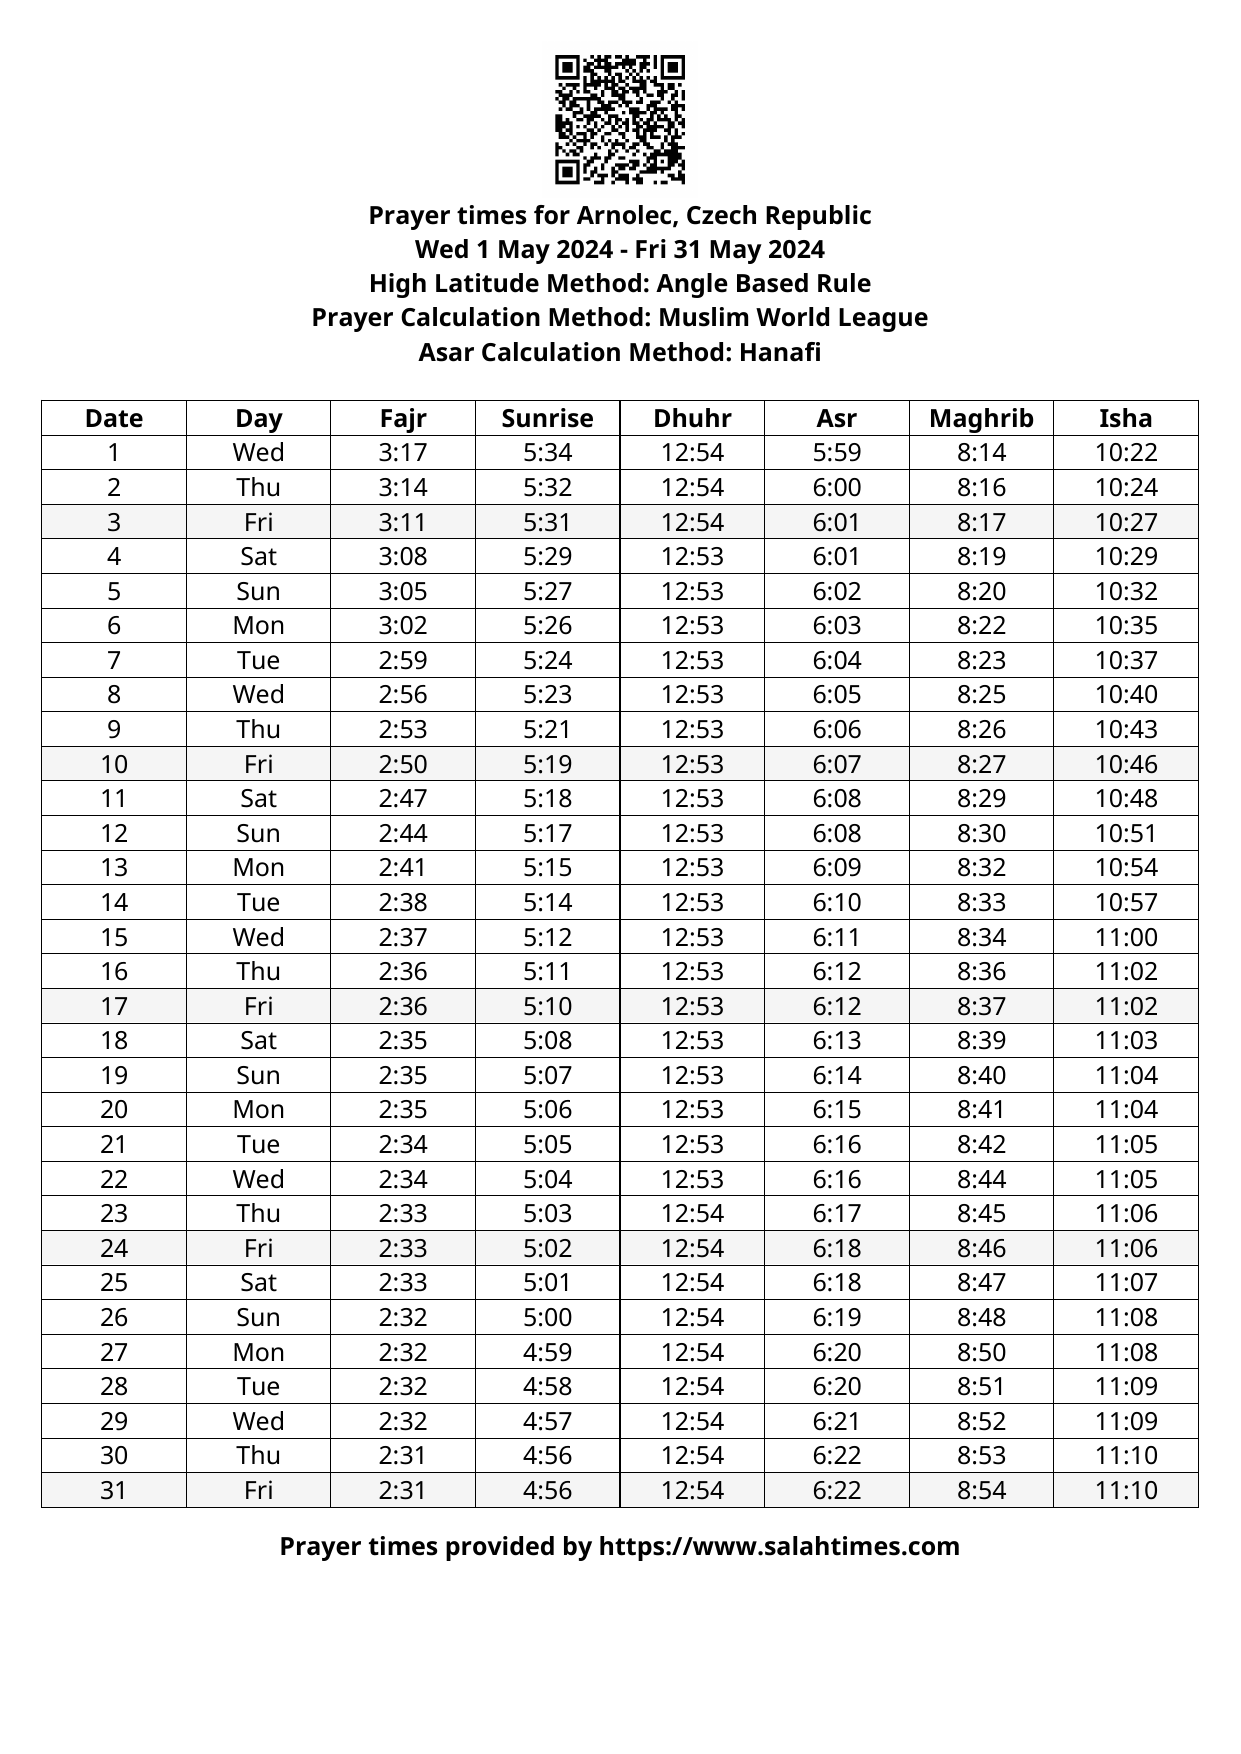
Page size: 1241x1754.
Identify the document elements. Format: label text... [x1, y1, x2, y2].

table_cell 2 [42, 470, 186, 504]
table_cell 12:53 [621, 1127, 764, 1161]
table_cell 6 [42, 609, 186, 642]
table_cell Tue [187, 1369, 330, 1403]
table_cell 8:36 [910, 954, 1053, 988]
table_cell Mon [187, 851, 330, 884]
table_cell 9 [42, 712, 186, 746]
table_cell 8:33 [910, 885, 1053, 919]
table_cell Fri [187, 989, 330, 1022]
table_cell 2:56 [331, 678, 475, 711]
table_cell 6:15 [765, 1093, 909, 1126]
table_cell 7 [42, 643, 186, 677]
table_cell 6:10 [765, 885, 909, 919]
table_cell 8:47 [910, 1266, 1053, 1299]
table_cell Fri [187, 1473, 330, 1507]
table_cell 12:53 [621, 574, 764, 607]
table_cell 10:54 [1054, 851, 1198, 884]
table_cell Sat [187, 1266, 330, 1299]
table_cell 11:02 [1054, 954, 1198, 988]
table_cell 2:41 [331, 851, 475, 884]
table_cell Sat [187, 539, 330, 573]
table_cell 6:07 [765, 747, 909, 780]
text Prayer times provided by https://www.salahtimes.com [42, 1528, 1198, 1563]
table_cell 2:36 [331, 954, 475, 988]
table_cell 10:51 [1054, 816, 1198, 849]
table_cell 2:35 [331, 1093, 475, 1126]
table_cell 3 [42, 505, 186, 538]
table_cell 8:48 [910, 1300, 1053, 1334]
table_cell 2:59 [331, 643, 475, 677]
table_cell 2:34 [331, 1162, 475, 1195]
table_cell 10:43 [1054, 712, 1198, 746]
table_cell 24 [42, 1231, 186, 1264]
table_cell 12:53 [621, 678, 764, 711]
table_cell 12:53 [621, 1093, 764, 1126]
table_cell 6:19 [765, 1300, 909, 1334]
table_cell 11:02 [1054, 989, 1198, 1022]
table_cell 5:03 [476, 1196, 619, 1230]
table_cell 13 [42, 851, 186, 884]
table_cell 6:22 [765, 1473, 909, 1507]
table_cell Tue [187, 1127, 330, 1161]
table_cell 5:17 [476, 816, 619, 849]
table_cell 11:10 [1054, 1473, 1198, 1507]
table_cell 6:20 [765, 1369, 909, 1403]
table_cell 12:53 [621, 747, 764, 780]
table_cell 12:53 [621, 781, 764, 815]
table_cell Wed [187, 920, 330, 953]
table_cell 5:19 [476, 747, 619, 780]
table_cell 6:14 [765, 1058, 909, 1092]
table_cell 10:48 [1054, 781, 1198, 815]
table_cell 11:04 [1054, 1093, 1198, 1126]
table_cell 2:38 [331, 885, 475, 919]
table_cell 11:06 [1054, 1196, 1198, 1230]
table_cell 8:34 [910, 920, 1053, 953]
table_cell 12:53 [621, 885, 764, 919]
table_cell 8:51 [910, 1369, 1053, 1403]
table_cell 8:29 [910, 781, 1053, 815]
table_cell Tue [187, 643, 330, 677]
table_cell Mon [187, 1093, 330, 1126]
table_cell 5:59 [765, 436, 909, 469]
text High Latitude Method: Angle Based Rule [42, 266, 1198, 300]
table_cell 5:12 [476, 920, 619, 953]
table_cell 6:20 [765, 1335, 909, 1368]
table_cell 2:35 [331, 1058, 475, 1092]
table_cell 5:18 [476, 781, 619, 815]
table_cell 2:53 [331, 712, 475, 746]
table_cell 11:07 [1054, 1266, 1198, 1299]
table_cell 22 [42, 1162, 186, 1195]
table_cell 11:09 [1054, 1404, 1198, 1437]
table_cell 12:54 [621, 1439, 764, 1472]
table_cell 8:23 [910, 643, 1053, 677]
table_cell 6:12 [765, 989, 909, 1022]
table_cell 2:31 [331, 1439, 475, 1472]
table_cell 31 [42, 1473, 186, 1507]
table_cell 8:39 [910, 1024, 1053, 1057]
table_cell 2:34 [331, 1127, 475, 1161]
table_cell 5:29 [476, 539, 619, 573]
table_cell 30 [42, 1439, 186, 1472]
table_cell 2:50 [331, 747, 475, 780]
table_cell Thu [187, 954, 330, 988]
table_cell 12:53 [621, 1162, 764, 1195]
table_cell 6:16 [765, 1162, 909, 1195]
table_cell 27 [42, 1335, 186, 1368]
table_cell 29 [42, 1404, 186, 1437]
table_cell 5:31 [476, 505, 619, 538]
table_cell 8:37 [910, 989, 1053, 1022]
table_cell Thu [187, 712, 330, 746]
text Asar Calculation Method: Hanafi [42, 334, 1198, 368]
table_cell 2:36 [331, 989, 475, 1022]
table_cell 8:27 [910, 747, 1053, 780]
table_cell 2:32 [331, 1335, 475, 1368]
text Prayer times for Arnolec, Czech Republic [42, 198, 1198, 232]
table_cell 8:19 [910, 539, 1053, 573]
table_cell 2:32 [331, 1404, 475, 1437]
table_cell Sun [187, 1058, 330, 1092]
table_cell 12:53 [621, 1024, 764, 1057]
table_header Isha [1054, 401, 1198, 434]
table_cell 12:53 [621, 816, 764, 849]
table_cell 12:54 [621, 1404, 764, 1437]
table_cell 11:03 [1054, 1024, 1198, 1057]
table_cell 2:33 [331, 1196, 475, 1230]
table_cell 3:02 [331, 609, 475, 642]
table_cell 5:02 [476, 1231, 619, 1264]
table_cell Wed [187, 1404, 330, 1437]
table_cell 6:13 [765, 1024, 909, 1057]
table_cell 8:54 [910, 1473, 1053, 1507]
table_cell Mon [187, 609, 330, 642]
table_cell 10:57 [1054, 885, 1198, 919]
table_cell 12:53 [621, 539, 764, 573]
table_cell 2:47 [331, 781, 475, 815]
table_cell 6:04 [765, 643, 909, 677]
table_cell 11 [42, 781, 186, 815]
table_cell 8:41 [910, 1093, 1053, 1126]
table_cell 5:14 [476, 885, 619, 919]
table_cell 5:01 [476, 1266, 619, 1299]
table_cell 12:54 [621, 1231, 764, 1264]
table_cell 5:05 [476, 1127, 619, 1161]
table_cell 4:58 [476, 1369, 619, 1403]
table_cell 6:08 [765, 816, 909, 849]
table_cell 6:06 [765, 712, 909, 746]
table_cell 19 [42, 1058, 186, 1092]
table_cell 21 [42, 1127, 186, 1161]
table_cell 5:15 [476, 851, 619, 884]
table_cell 8:26 [910, 712, 1053, 746]
table_cell 8:52 [910, 1404, 1053, 1437]
table_cell 11:10 [1054, 1439, 1198, 1472]
table_cell 4:56 [476, 1439, 619, 1472]
table_cell 25 [42, 1266, 186, 1299]
table_cell 5 [42, 574, 186, 607]
table_cell 11:06 [1054, 1231, 1198, 1264]
table_cell 12:53 [621, 712, 764, 746]
table_cell 8:45 [910, 1196, 1053, 1230]
text Prayer Calculation Method: Muslim World League [42, 300, 1198, 334]
table_header Asr [765, 401, 909, 434]
table_cell Sun [187, 1300, 330, 1334]
table_cell 11:08 [1054, 1300, 1198, 1334]
table_cell 10:32 [1054, 574, 1198, 607]
table_cell 12:54 [621, 1473, 764, 1507]
table_cell 8:46 [910, 1231, 1053, 1264]
table_cell 4:57 [476, 1404, 619, 1437]
table_cell 12 [42, 816, 186, 849]
table_cell 4 [42, 539, 186, 573]
table_cell 8:44 [910, 1162, 1053, 1195]
table_cell 2:33 [331, 1231, 475, 1264]
table_header Day [187, 401, 330, 434]
table_cell 8:22 [910, 609, 1053, 642]
table_cell 1 [42, 436, 186, 469]
table_cell 2:33 [331, 1266, 475, 1299]
table_cell Fri [187, 505, 330, 538]
table_cell 8:40 [910, 1058, 1053, 1092]
table_cell 11:08 [1054, 1335, 1198, 1368]
table_cell 6:22 [765, 1439, 909, 1472]
table_header Fajr [331, 401, 475, 434]
table_cell 6:01 [765, 539, 909, 573]
table_cell 10:24 [1054, 470, 1198, 504]
table_cell 5:26 [476, 609, 619, 642]
table_header Date [42, 401, 186, 434]
table_cell 2:35 [331, 1024, 475, 1057]
table_cell Sat [187, 1024, 330, 1057]
table_cell 5:34 [476, 436, 619, 469]
table_cell 5:23 [476, 678, 619, 711]
table_cell 5:08 [476, 1024, 619, 1057]
table_cell 10:27 [1054, 505, 1198, 538]
table_cell 4:56 [476, 1473, 619, 1507]
table_cell 8:50 [910, 1335, 1053, 1368]
table_cell 6:09 [765, 851, 909, 884]
table_cell 20 [42, 1093, 186, 1126]
table_cell Thu [187, 470, 330, 504]
table_cell 5:00 [476, 1300, 619, 1334]
table_cell 14 [42, 885, 186, 919]
table_cell 6:11 [765, 920, 909, 953]
table_cell 5:10 [476, 989, 619, 1022]
table_cell 12:54 [621, 505, 764, 538]
table_cell 18 [42, 1024, 186, 1057]
table_cell Thu [187, 1439, 330, 1472]
table_cell 26 [42, 1300, 186, 1334]
table_cell 12:53 [621, 643, 764, 677]
table_cell 8:16 [910, 470, 1053, 504]
table_cell 8:53 [910, 1439, 1053, 1472]
table_cell 10:46 [1054, 747, 1198, 780]
table_cell 12:53 [621, 989, 764, 1022]
table_cell 3:05 [331, 574, 475, 607]
table_cell 11:00 [1054, 920, 1198, 953]
table_cell 6:18 [765, 1266, 909, 1299]
table_cell 6:21 [765, 1404, 909, 1437]
table_cell 28 [42, 1369, 186, 1403]
table_cell 6:00 [765, 470, 909, 504]
table_cell 3:11 [331, 505, 475, 538]
table_cell 11:05 [1054, 1127, 1198, 1161]
table_cell 6:16 [765, 1127, 909, 1161]
table_cell 12:53 [621, 1058, 764, 1092]
table_cell 6:12 [765, 954, 909, 988]
table_cell 10:37 [1054, 643, 1198, 677]
table_cell 8:17 [910, 505, 1053, 538]
table_cell 8 [42, 678, 186, 711]
table_cell 12:54 [621, 436, 764, 469]
table_cell Sun [187, 574, 330, 607]
table_cell 2:32 [331, 1300, 475, 1334]
table_header Sunrise [476, 401, 619, 434]
table_cell 12:53 [621, 609, 764, 642]
table_cell 17 [42, 989, 186, 1022]
table_cell Sat [187, 781, 330, 815]
table_cell 10:35 [1054, 609, 1198, 642]
table_cell Thu [187, 1196, 330, 1230]
table_cell Wed [187, 1162, 330, 1195]
table_cell 12:54 [621, 1196, 764, 1230]
table_cell 5:07 [476, 1058, 619, 1092]
table_cell 8:42 [910, 1127, 1053, 1161]
table_cell 12:53 [621, 920, 764, 953]
table_cell 15 [42, 920, 186, 953]
table_cell 12:53 [621, 954, 764, 988]
table_cell 5:27 [476, 574, 619, 607]
table_cell 2:32 [331, 1369, 475, 1403]
table_cell 6:05 [765, 678, 909, 711]
table_cell Mon [187, 1335, 330, 1368]
table_cell 11:05 [1054, 1162, 1198, 1195]
table_cell 5:04 [476, 1162, 619, 1195]
table_cell 5:32 [476, 470, 619, 504]
table_cell Sun [187, 816, 330, 849]
table_cell 6:02 [765, 574, 909, 607]
table_header Dhuhr [621, 401, 764, 434]
table_cell 12:54 [621, 470, 764, 504]
table_cell 12:54 [621, 1335, 764, 1368]
table_cell Fri [187, 1231, 330, 1264]
table_header Maghrib [910, 401, 1053, 434]
table_cell 4:59 [476, 1335, 619, 1368]
table_cell 3:17 [331, 436, 475, 469]
table_cell 2:31 [331, 1473, 475, 1507]
table_cell 8:20 [910, 574, 1053, 607]
table_cell 12:54 [621, 1266, 764, 1299]
text Wed 1 May 2024 - Fri 31 May 2024 [42, 232, 1198, 266]
table_cell 2:37 [331, 920, 475, 953]
table_cell 16 [42, 954, 186, 988]
table_cell 8:30 [910, 816, 1053, 849]
table_cell 12:53 [621, 851, 764, 884]
table_cell 5:21 [476, 712, 619, 746]
table_cell 10:40 [1054, 678, 1198, 711]
table_cell 3:08 [331, 539, 475, 573]
table_cell 6:18 [765, 1231, 909, 1264]
table_cell 12:54 [621, 1300, 764, 1334]
table_cell 23 [42, 1196, 186, 1230]
picture [542, 41, 699, 198]
table_cell 3:14 [331, 470, 475, 504]
table_cell 5:11 [476, 954, 619, 988]
table_cell Wed [187, 436, 330, 469]
table_cell 6:08 [765, 781, 909, 815]
table_cell 10 [42, 747, 186, 780]
table_cell 5:06 [476, 1093, 619, 1126]
table_cell 10:22 [1054, 436, 1198, 469]
table_cell 8:14 [910, 436, 1053, 469]
table_cell Tue [187, 885, 330, 919]
table_cell 8:32 [910, 851, 1053, 884]
table_cell 6:01 [765, 505, 909, 538]
table_cell 6:03 [765, 609, 909, 642]
table_cell 10:29 [1054, 539, 1198, 573]
table_cell Fri [187, 747, 330, 780]
table_cell 6:17 [765, 1196, 909, 1230]
table_cell 11:09 [1054, 1369, 1198, 1403]
table_cell Wed [187, 678, 330, 711]
table_cell 5:24 [476, 643, 619, 677]
table_cell 11:04 [1054, 1058, 1198, 1092]
table_cell 8:25 [910, 678, 1053, 711]
table_cell 12:54 [621, 1369, 764, 1403]
table_cell 2:44 [331, 816, 475, 849]
